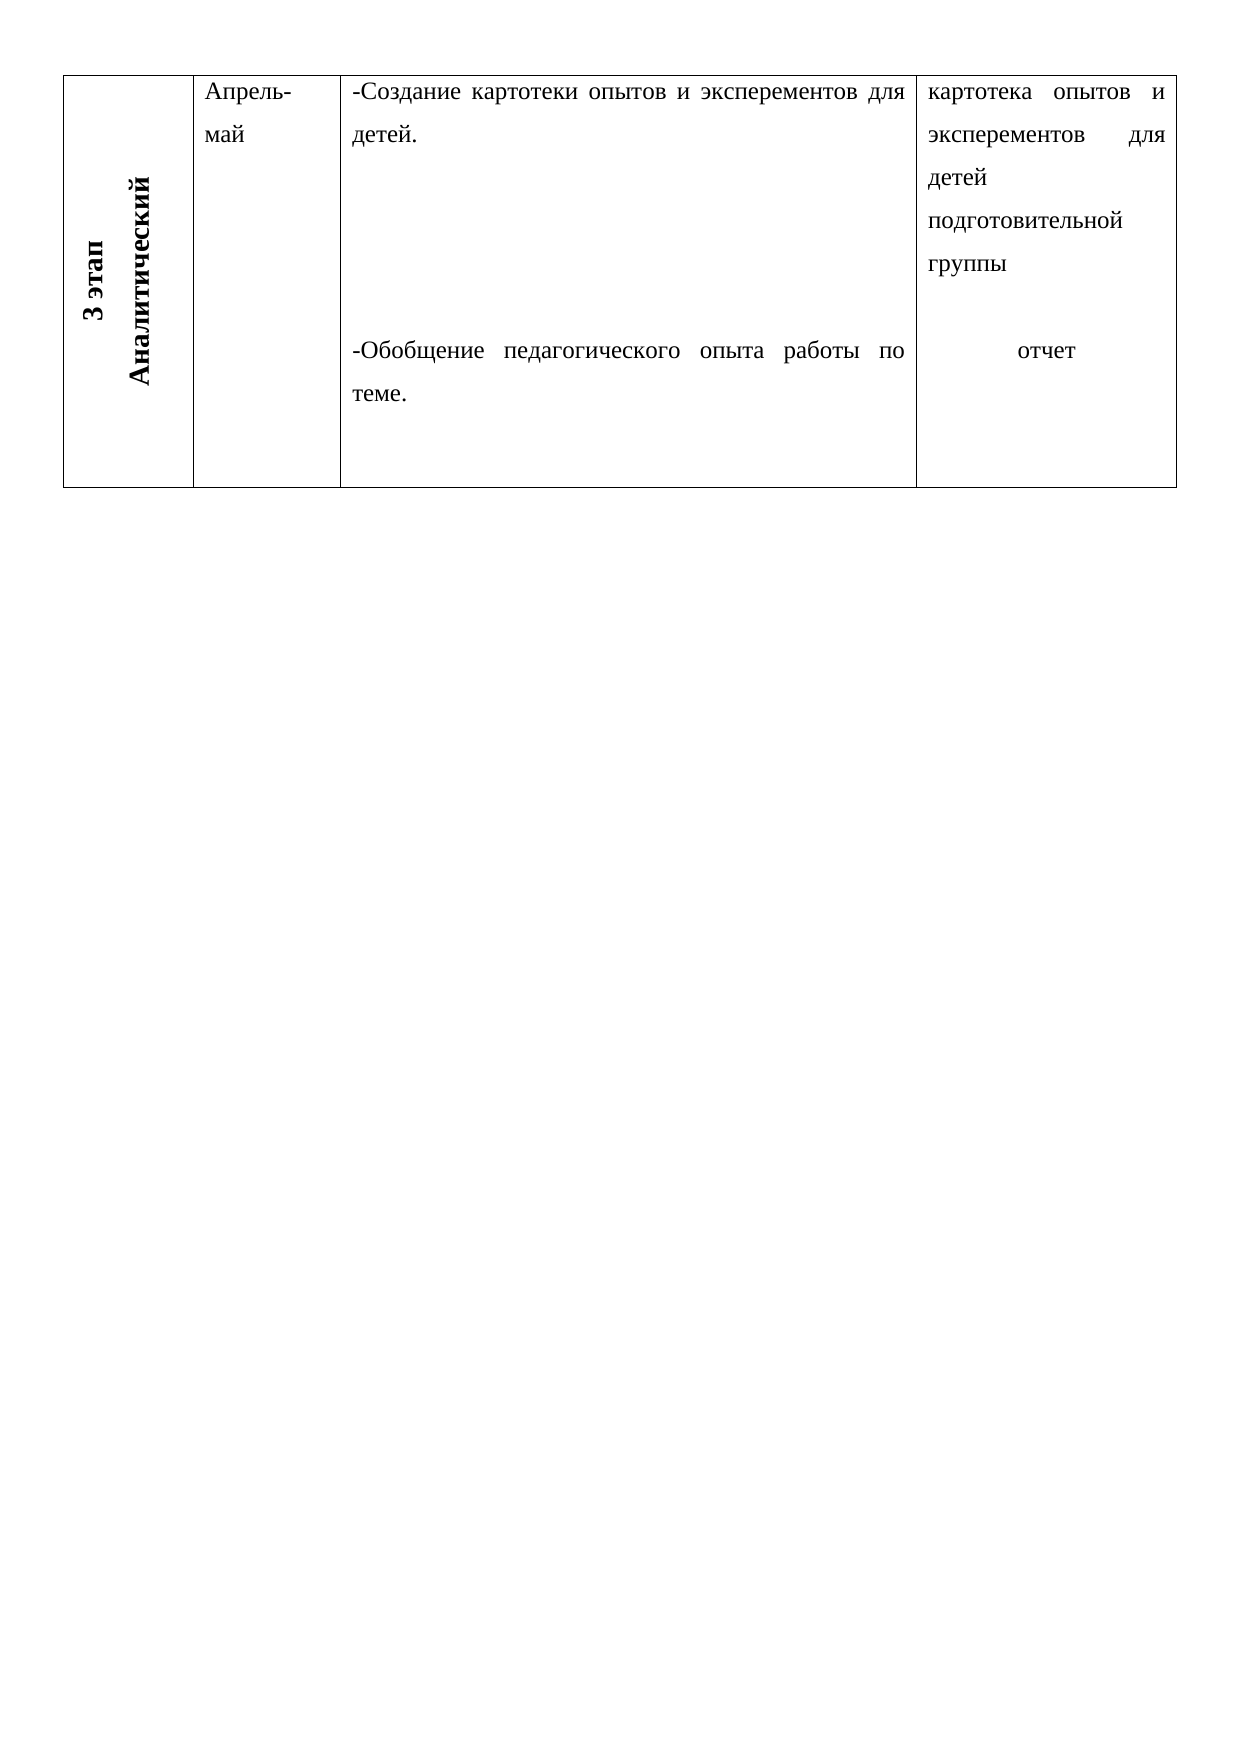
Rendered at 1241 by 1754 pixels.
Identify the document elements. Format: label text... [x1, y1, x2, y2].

table_cell 3 этап Аналитический [64, 76, 193, 487]
table_cell -Создание картотеки опытов и эксперементов для детей. -Обобщение педагогического опыта работы по теме. [341, 76, 916, 487]
table_cell Апрель-май [194, 76, 340, 487]
table_cell картотека опытов и эксперементов для детей подготовительной группы отчет [917, 76, 1176, 487]
